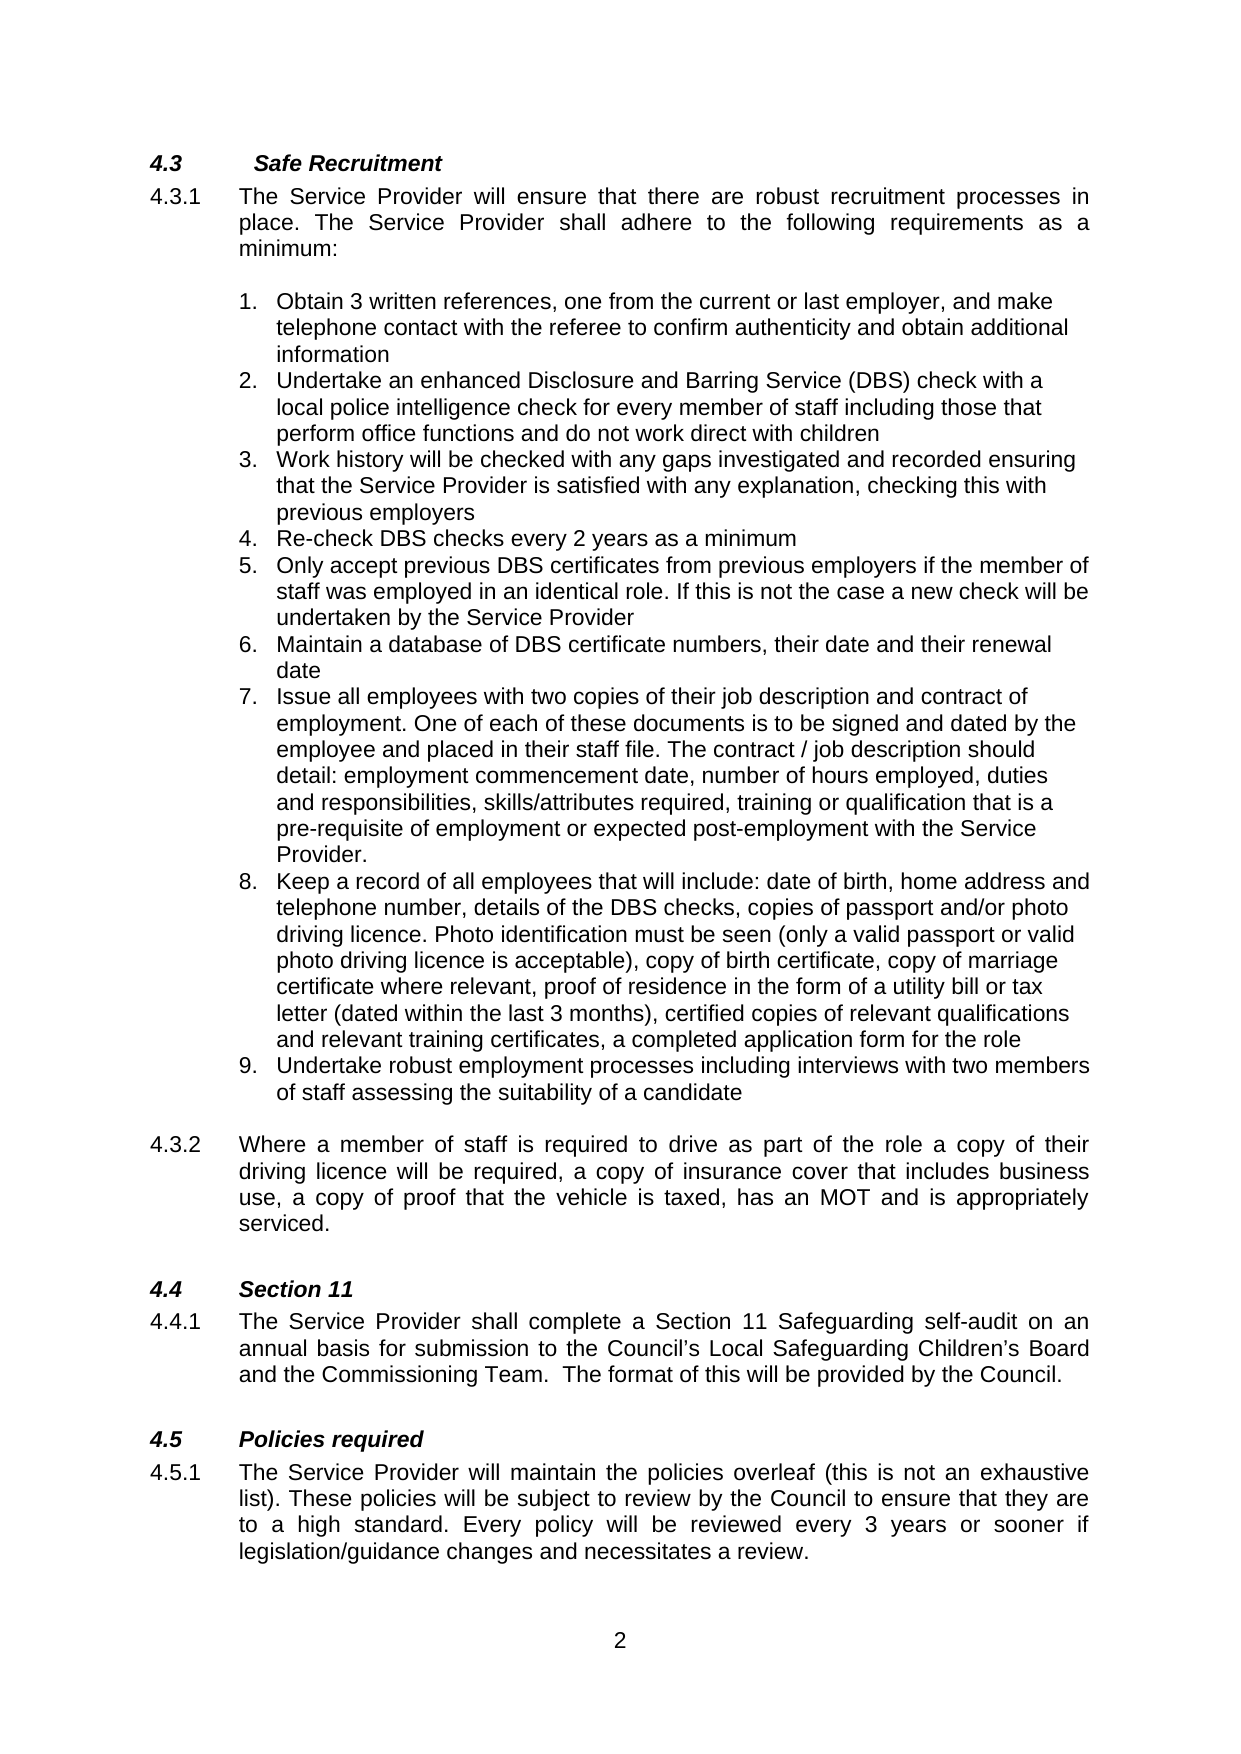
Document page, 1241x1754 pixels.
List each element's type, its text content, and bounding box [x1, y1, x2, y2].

list Only accept previous DBS certificates from previous employers if the member of staff was employed in an identical role. If this is not the case a new check will be undertaken by the Service Provider [239, 552, 1090, 631]
subtitle 4.5 Policies required [150, 1426, 1090, 1452]
list Keep a record of all employees that will include: date of birth, home address and telephone number, details of the DBS checks, copies of passport and/or photo driving licence. Photo identification must be seen (only a valid passport or valid photo driving licence is acceptable), copy of birth certificate, copy of marriage certificate where relevant, proof of residence in the form of a utility bill or tax letter (dated within the last 3 months), certified copies of relevant qualifications and relevant training certificates, a completed application form for the role [239, 868, 1090, 1052]
list Maintain a database of DBS certificate numbers, their date and their renewal date [239, 631, 1090, 683]
list Undertake an enhanced Disclosure and Barring Service (DBS) check with a local police intelligence check for every member of staff including those that perform office functions and do not work direct with children [239, 367, 1090, 446]
subtitle 4.4 Section 11 [150, 1276, 1090, 1302]
list Work history will be checked with any gaps investigated and recorded ensuring that the Service Provider is satisfied with any explanation, checking this with previous employers [239, 446, 1090, 525]
list Issue all employees with two copies of their job description and contract of employment. One of each of these documents is to be signed and dated by the employee and placed in their staff file. The contract / job description should detail: employment commencement date, number of hours employed, duties and responsibilities, skills/attributes required, training or qualification that is a pre-requisite of employment or expected post-employment with the Service Provider. [239, 683, 1090, 868]
list Re-check DBS checks every 2 years as a minimum [239, 525, 1090, 552]
list Obtain 3 written references, one from the current or last employer, and make telephone contact with the referee to confirm authenticity and obtain additional information [239, 288, 1090, 367]
text 4.4.1 The Service Provider shall complete a Section 11 Safeguarding self-audit on an annual basis for submission to the Council’s Local Safeguarding Children’s Board and the Commissioning Team. The format of this will be provided by the Council. [150, 1308, 1090, 1387]
subtitle 4.3 Safe Recruitment [150, 150, 1090, 176]
text 4.5.1 The Service Provider will maintain the policies overleaf (this is not an exhaustive list). These policies will be subject to review by the Council to ensure that they are to a high standard. Every policy will be reviewed every 3 years or sooner if legislation/guidance changes and necessitates a review. [150, 1459, 1090, 1564]
list Undertake robust employment processes including interviews with two members of staff assessing the suitability of a candidate [239, 1052, 1090, 1105]
text 4.3.1 The Service Provider will ensure that there are robust recruitment processes in place. The Service Provider shall adhere to the following requirements as a minimum: [150, 183, 1090, 262]
text 4.3.2 Where a member of staff is required to drive as part of the role a copy of their driving licence will be required, a copy of insurance cover that includes business use, a copy of proof that the vehicle is taxed, has an MOT and is appropriately serviced. [150, 1131, 1090, 1237]
